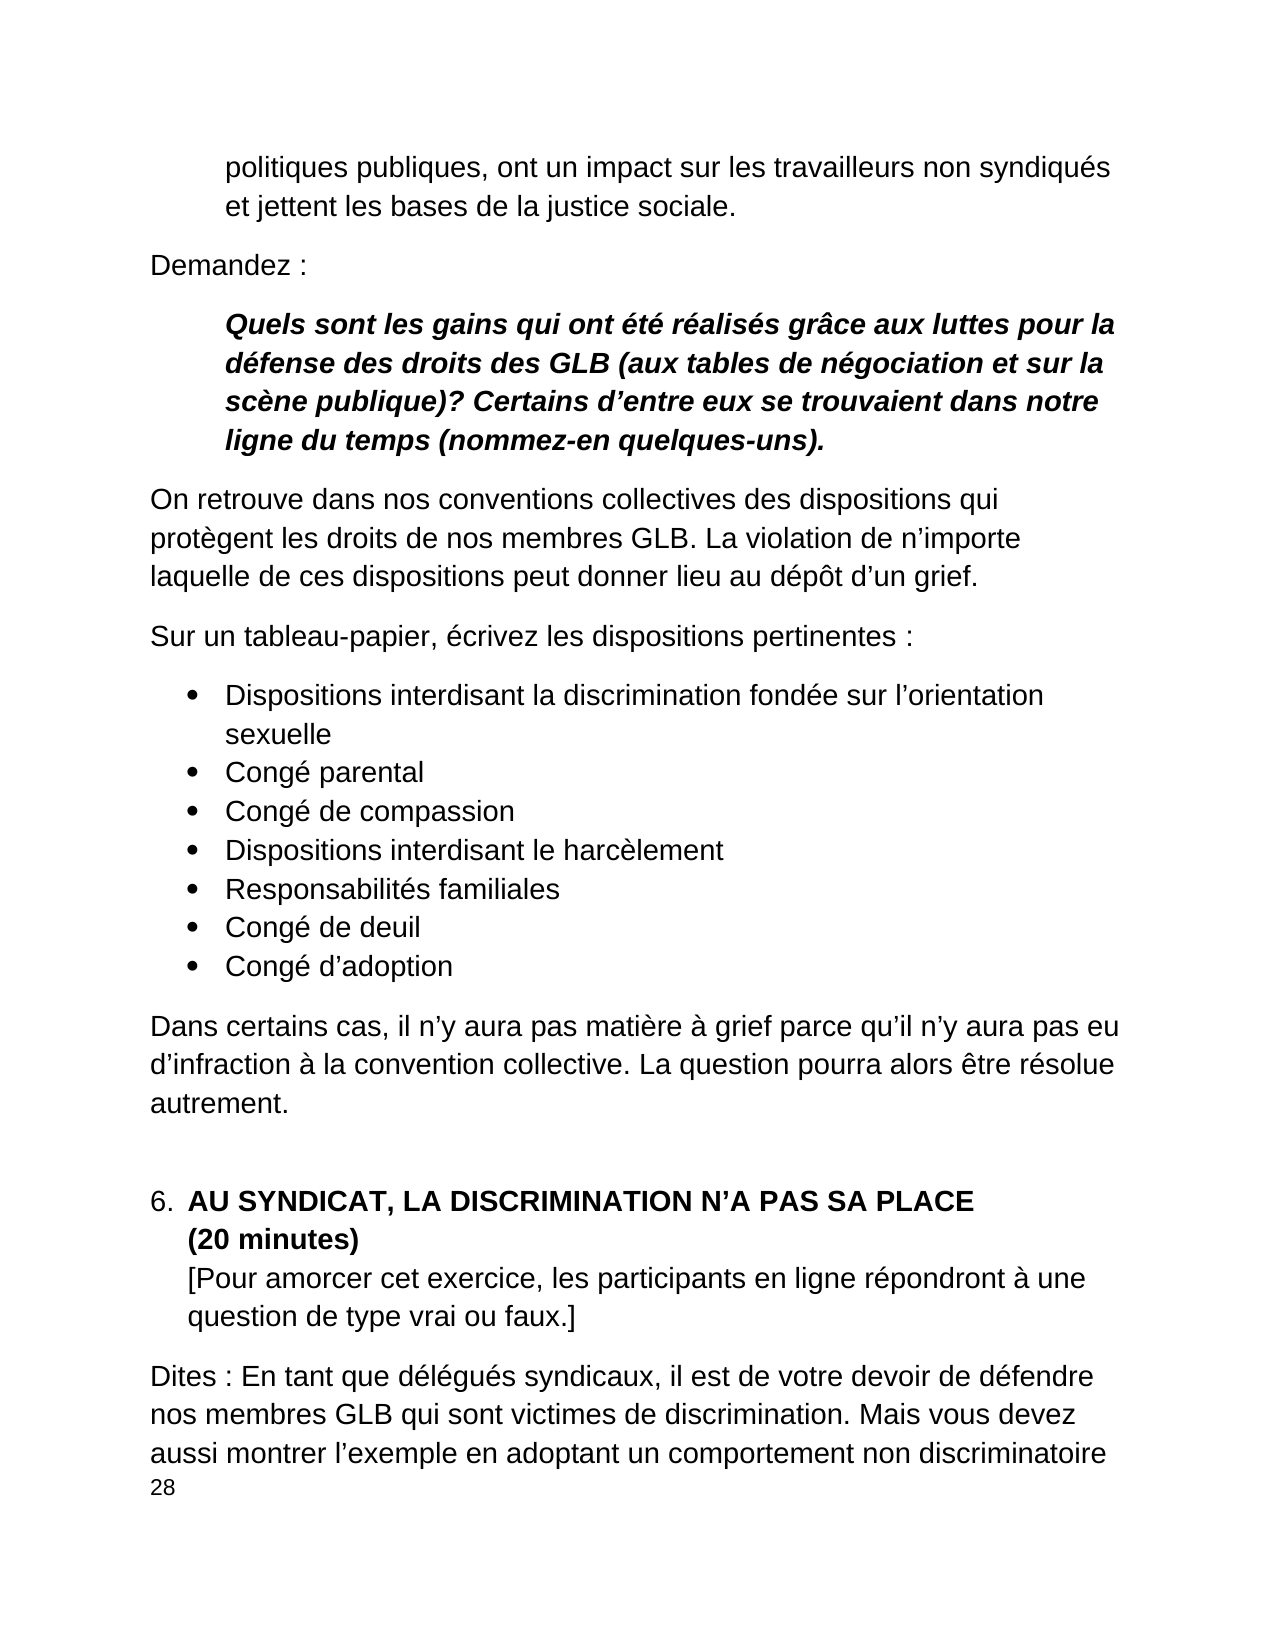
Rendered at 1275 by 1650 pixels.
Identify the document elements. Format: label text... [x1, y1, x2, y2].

list Congé de deuil [187, 910, 1125, 944]
list Congé de compassion [187, 794, 1125, 828]
list Congé d’adoption [187, 949, 1125, 983]
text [150, 1359, 1125, 1469]
list Dispositions interdisant la discrimination fondée sur l’orientation sexuelle [187, 678, 1125, 750]
text On retrouve dans nos conventions collectives des dispositions qui protègent les droits de nos membres GLB. La violation de n’importe laquelle de ces dispositions peut donner lieu au dépôt d’un grief. [150, 482, 1125, 593]
list Responsabilités familiales [187, 872, 1125, 905]
text Demandez : [150, 248, 1125, 281]
list Congé parental [187, 755, 1125, 789]
text Sur un tableau-papier, écrivez les dispositions pertinentes : [150, 619, 1125, 652]
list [187, 150, 1125, 222]
list Dispositions interdisant le harcèlement [187, 833, 1125, 867]
text Quels sont les gains qui ont été réalisés grâce aux luttes pour la défense des droits des GLB (aux tables de négociation et sur la scène publique)? Certains d’entre eux se trouvaient dans notre ligne du temps (nommez-en quelques-uns). [225, 307, 1125, 456]
text Dans certains cas, il n’y aura pas matière à grief parce qu’il n’y aura pas eu d’infraction à la convention collective. La question pourra alors être résolue autrement. [150, 1009, 1125, 1119]
list AU SYNDICAT, LA discrimination N’A PAS SA PLACE (20 minutes) [Pour amorcer cet exercice, les participants en ligne répondront à une question de type vrai ou faux.] [150, 1184, 1125, 1333]
